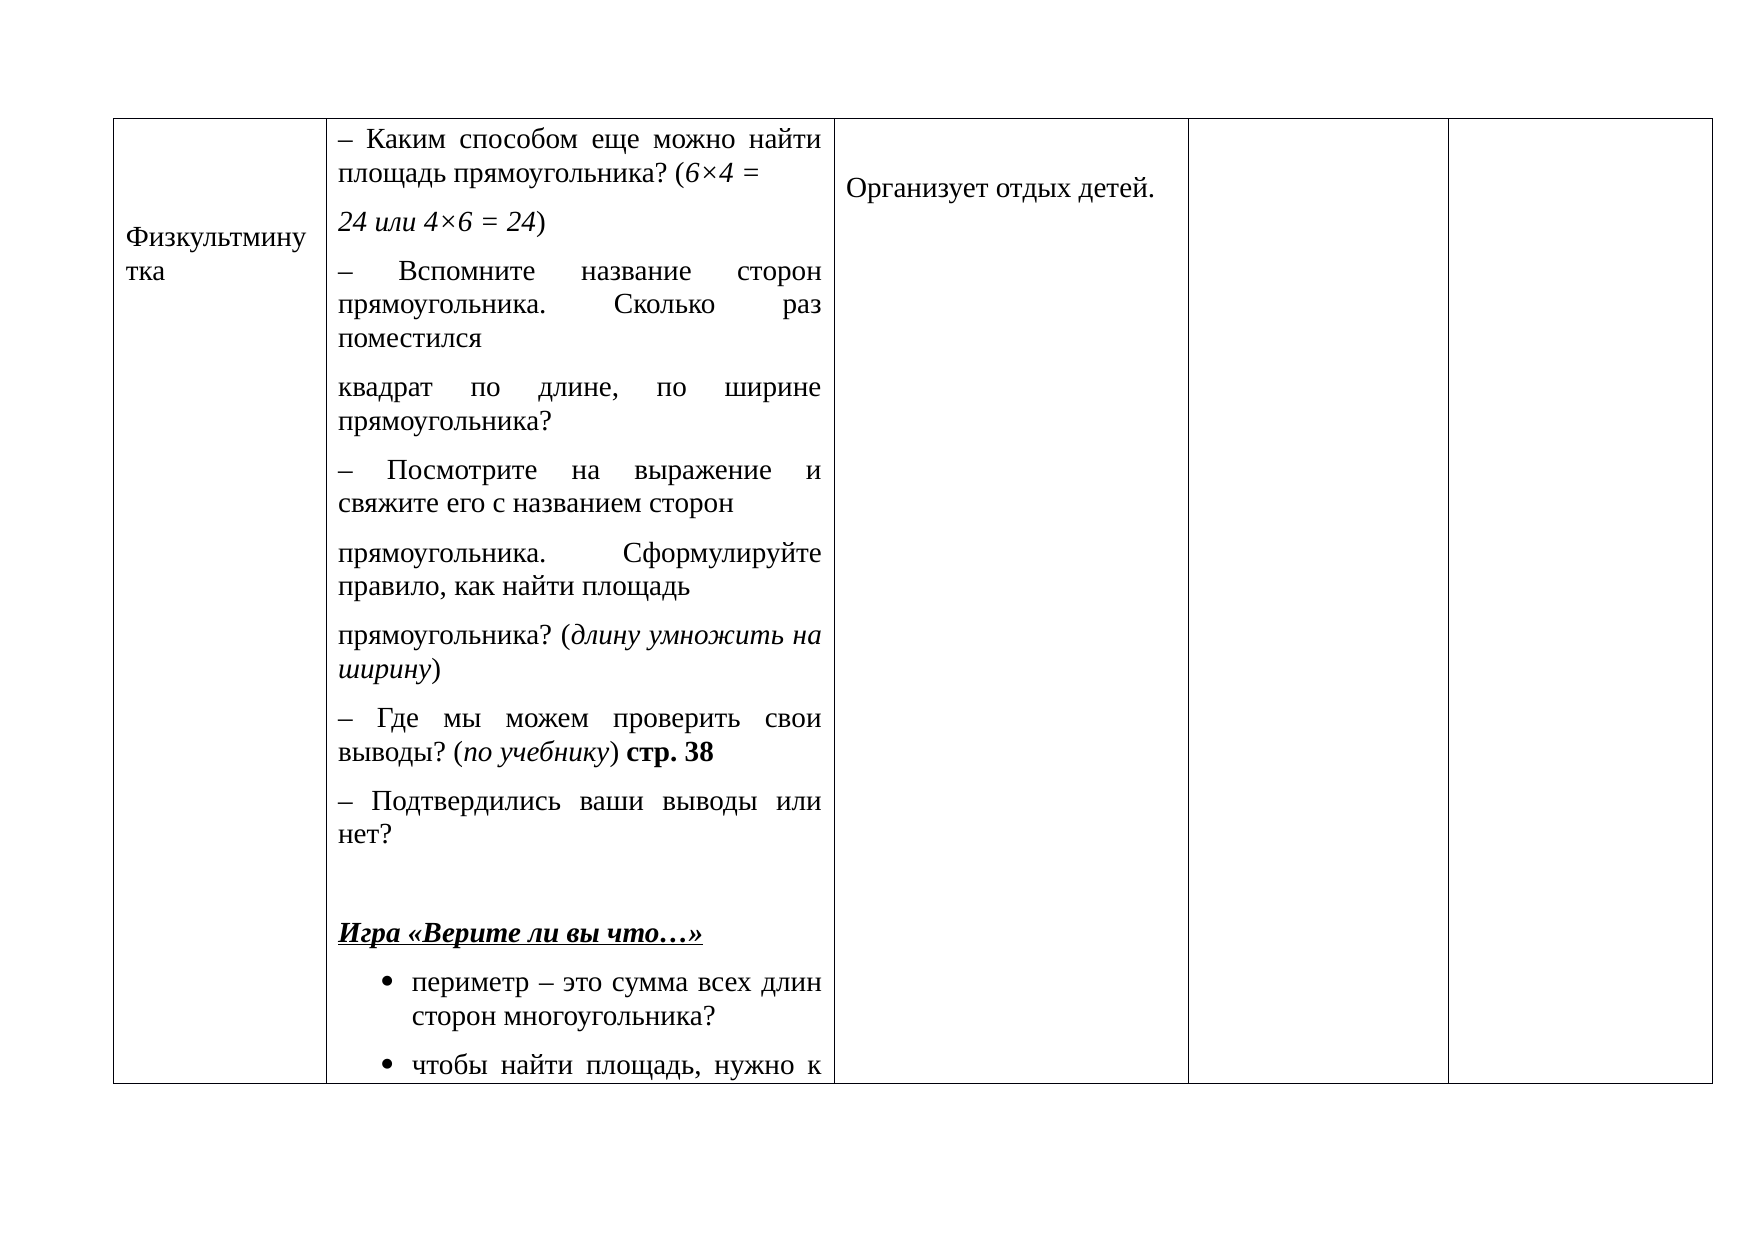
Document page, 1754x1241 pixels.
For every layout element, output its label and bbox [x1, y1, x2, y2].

table_cell [835, 119, 1188, 1083]
table_cell [1449, 119, 1712, 1083]
table_cell [114, 119, 326, 1083]
table_cell [1189, 119, 1448, 1083]
table_cell [327, 119, 834, 1083]
